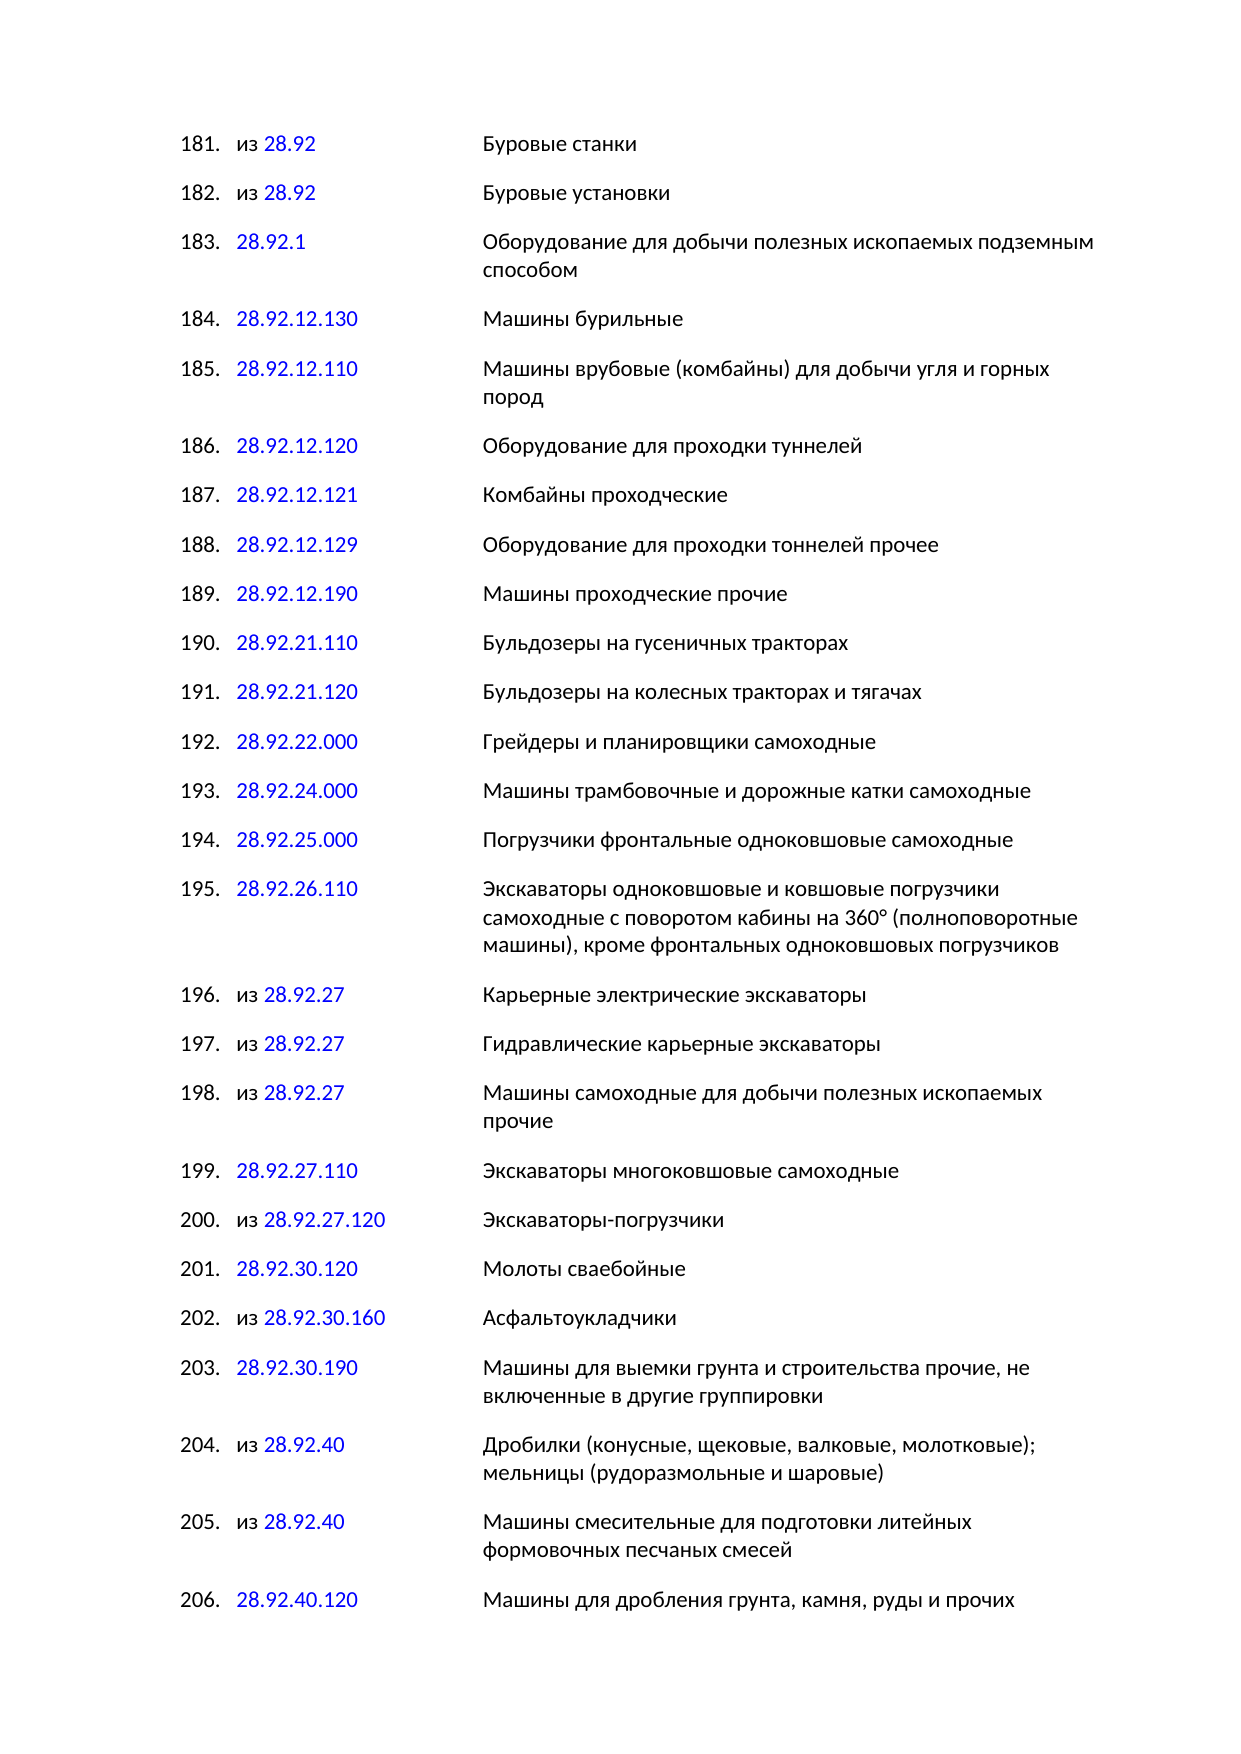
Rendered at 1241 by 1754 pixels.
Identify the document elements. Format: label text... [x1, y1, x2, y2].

table_cell Машины смесительные для подготовки литейных формовочных песчаных смесей [476, 1497, 1108, 1574]
table_cell Машины для выемки грунта и строительства прочие, не включенные в другие группировки [476, 1342, 1108, 1419]
table_cell 28.92.21.110 [230, 618, 476, 667]
table_cell 28.92.12.130 [230, 294, 476, 343]
table_cell 28.92.27.110 [230, 1145, 476, 1194]
table_cell 200. [171, 1194, 230, 1244]
table_cell Погрузчики фронтальные одноковшовые самоходные [476, 815, 1108, 864]
table_cell 28.92.12.121 [230, 470, 476, 519]
table_cell Оборудование для проходки туннелей [476, 421, 1108, 470]
table_cell из 28.92.40 [230, 1420, 476, 1497]
table_cell 198. [171, 1068, 230, 1145]
table_cell Дробилки (конусные, щековые, валковые, молотковые); мельницы (рудоразмольные и шаровые) [476, 1420, 1108, 1497]
table_cell 186. [171, 421, 230, 470]
table_cell Асфальтоукладчики [476, 1293, 1108, 1342]
table_cell 193. [171, 765, 230, 815]
table_cell 181. [171, 118, 230, 167]
table_cell 188. [171, 519, 230, 568]
table_cell Экскаваторы одноковшовые и ковшовые погрузчики самоходные с поворотом кабины на 360° (полноповоротные машины), кроме фронтальных одноковшовых погрузчиков [476, 864, 1108, 969]
table_cell 187. [171, 470, 230, 519]
table_cell 192. [171, 716, 230, 765]
table_cell 28.92.12.110 [230, 343, 476, 421]
table_cell 191. [171, 667, 230, 716]
table_cell Машины трамбовочные и дорожные катки самоходные [476, 765, 1108, 815]
table_cell из 28.92.27 [230, 1019, 476, 1068]
table_cell 28.92.30.120 [230, 1244, 476, 1293]
table_cell 197. [171, 1019, 230, 1068]
table_cell 28.92.40.120 [230, 1574, 476, 1623]
table_cell 28.92.25.000 [230, 815, 476, 864]
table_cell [476, 1574, 1108, 1623]
table_cell Гидравлические карьерные экскаваторы [476, 1019, 1108, 1068]
table_cell 204. [171, 1420, 230, 1497]
table_cell 190. [171, 618, 230, 667]
table_cell Буровые установки [476, 168, 1108, 217]
table_cell 205. [171, 1497, 230, 1574]
table_cell из 28.92.27 [230, 969, 476, 1018]
table_cell 196. [171, 969, 230, 1018]
table_cell из 28.92.40 [230, 1497, 476, 1574]
table_cell Комбайны проходческие [476, 470, 1108, 519]
table_cell 206. [171, 1574, 230, 1623]
table_cell Оборудование для проходки тоннелей прочее [476, 519, 1108, 568]
table_cell 28.92.22.000 [230, 716, 476, 765]
table_cell 184. [171, 294, 230, 343]
table_cell 182. [171, 168, 230, 217]
table_cell 189. [171, 568, 230, 618]
table_cell 28.92.24.000 [230, 765, 476, 815]
table_cell из 28.92 [230, 118, 476, 167]
table_cell Оборудование для добычи полезных ископаемых подземным способом [476, 217, 1108, 294]
table_cell из 28.92.27 [230, 1068, 476, 1145]
table_cell 28.92.1 [230, 217, 476, 294]
table_cell 203. [171, 1342, 230, 1419]
table_cell 28.92.21.120 [230, 667, 476, 716]
table_cell Бульдозеры на колесных тракторах и тягачах [476, 667, 1108, 716]
table_cell 194. [171, 815, 230, 864]
table_cell из 28.92.30.160 [230, 1293, 476, 1342]
table_cell Машины самоходные для добычи полезных ископаемых прочие [476, 1068, 1108, 1145]
table_cell 199. [171, 1145, 230, 1194]
table_cell 28.92.12.120 [230, 421, 476, 470]
table_cell 185. [171, 343, 230, 421]
table_cell Грейдеры и планировщики самоходные [476, 716, 1108, 765]
table_cell 195. [171, 864, 230, 969]
table_cell Машины бурильные [476, 294, 1108, 343]
table_cell Машины врубовые (комбайны) для добычи угля и горных пород [476, 343, 1108, 421]
table_cell 28.92.30.190 [230, 1342, 476, 1419]
table_cell из 28.92 [230, 168, 476, 217]
table_cell из 28.92.27.120 [230, 1194, 476, 1244]
table_cell 183. [171, 217, 230, 294]
table_cell Молоты сваебойные [476, 1244, 1108, 1293]
table_cell Машины проходческие прочие [476, 568, 1108, 618]
table_cell 201. [171, 1244, 230, 1293]
table_cell 202. [171, 1293, 230, 1342]
table_cell Экскаваторы-погрузчики [476, 1194, 1108, 1244]
table_cell Буровые станки [476, 118, 1108, 167]
table_cell Бульдозеры на гусеничных тракторах [476, 618, 1108, 667]
table_cell Экскаваторы многоковшовые самоходные [476, 1145, 1108, 1194]
table_cell Карьерные электрические экскаваторы [476, 969, 1108, 1018]
table_cell 28.92.12.129 [230, 519, 476, 568]
table_cell 28.92.12.190 [230, 568, 476, 618]
table_cell 28.92.26.110 [230, 864, 476, 969]
